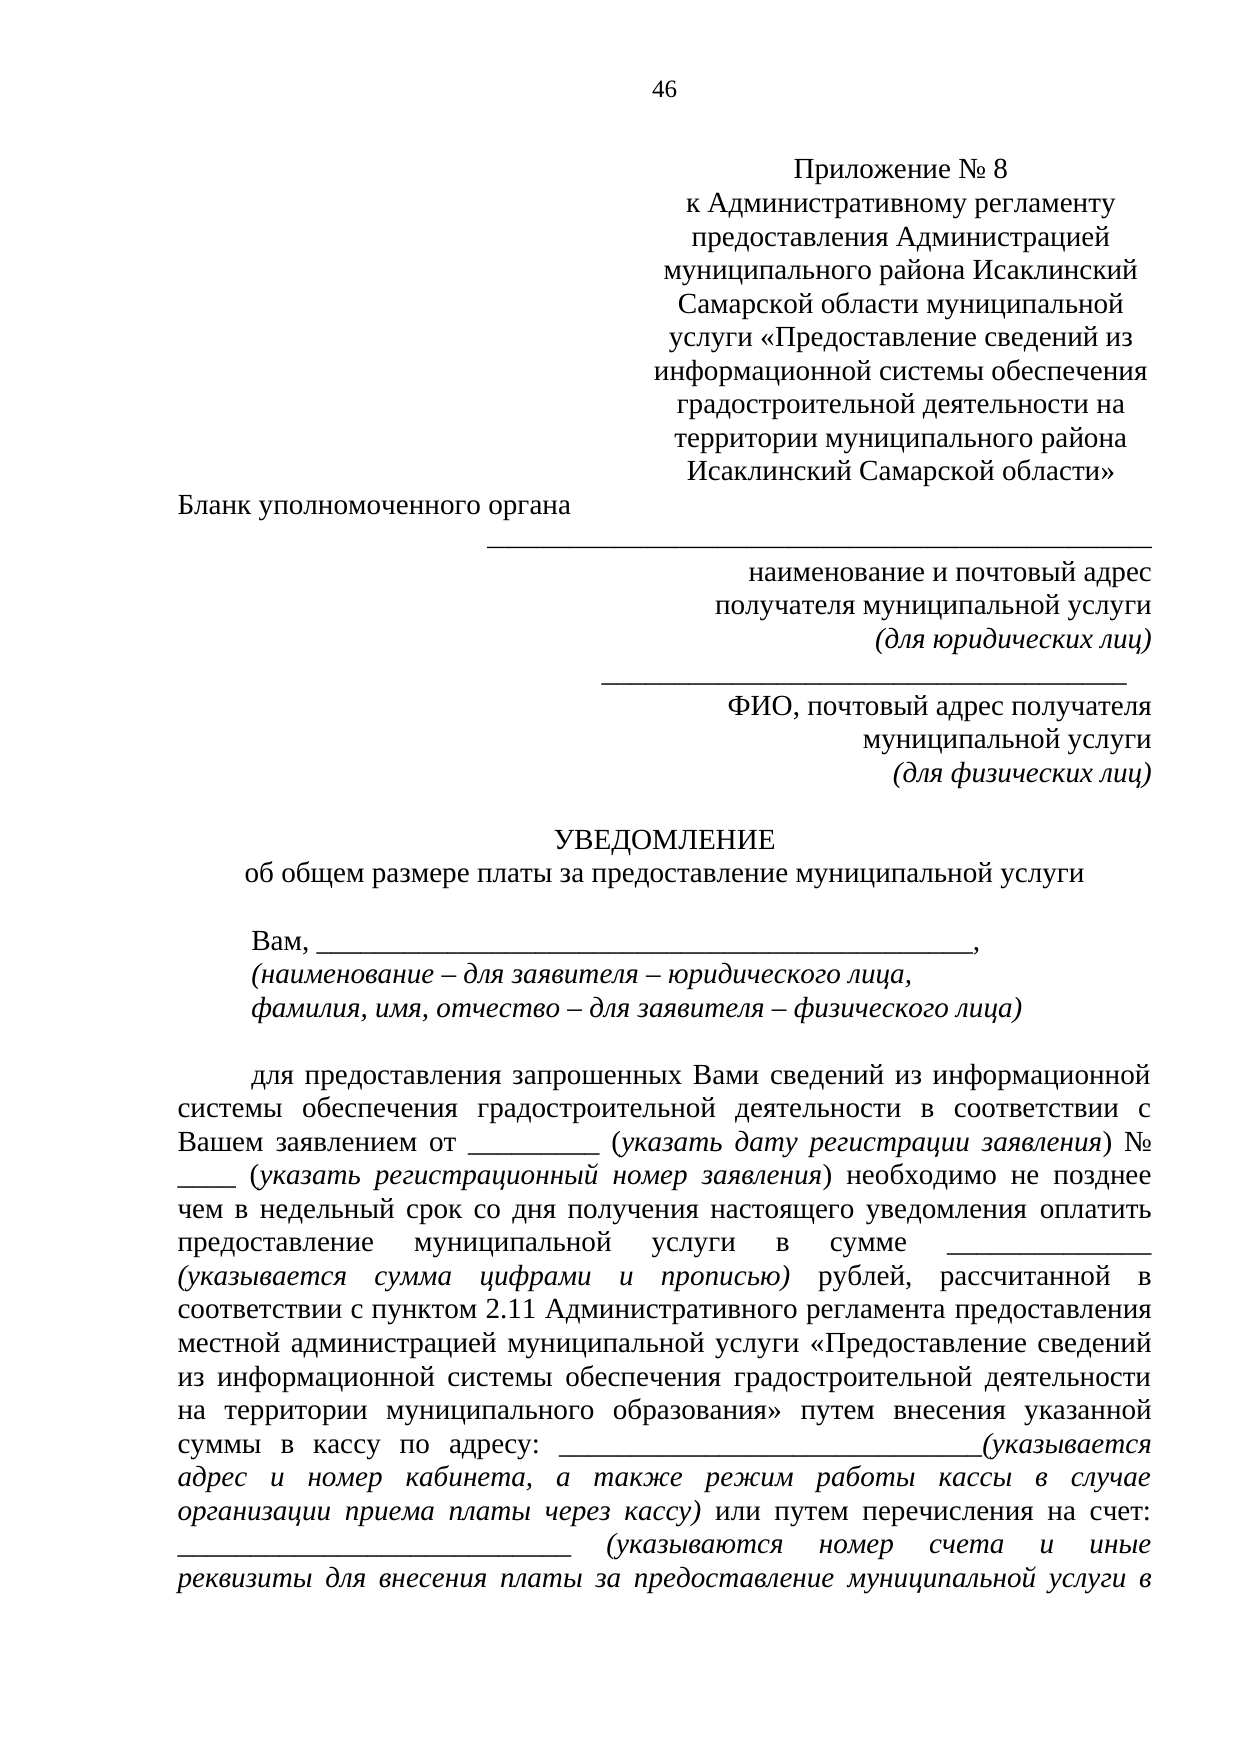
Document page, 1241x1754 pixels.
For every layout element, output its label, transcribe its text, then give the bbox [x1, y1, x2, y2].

text (для юридических лиц) [177, 621, 1152, 654]
text об общем размере платы за предоставление муниципальной услуги [177, 856, 1152, 889]
text муниципальной услуги [576, 721, 1152, 755]
text ФИО, почтовый адрес получателя [177, 688, 1152, 721]
text (для физических лиц) [576, 755, 1152, 788]
text Приложение № 8 [650, 152, 1152, 185]
text ____________________________________ [576, 654, 1152, 688]
text наименование и почтовый адрес [177, 554, 1152, 587]
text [177, 1057, 1152, 1593]
text Бланк уполномоченного органа [177, 487, 1152, 521]
text к Административному регламенту предоставления Администрацией муниципального района Исаклинский Самарской области муниципальной услуги «Предоставление сведений из информационной системы обеспечения градостроительной деятельности на территории муниципального района Исаклинский Самарской области» [650, 185, 1152, 487]
text получателя муниципальной услуги [177, 587, 1152, 621]
text (наименование – для заявителя – юридического лица, [177, 956, 1152, 990]
text ______________________________________ [177, 521, 1152, 554]
text фамилия, имя, отчество – для заявителя – физического лица) [177, 990, 1152, 1023]
text Вам, _____________________________________________, [177, 923, 1152, 956]
text УВЕДОМЛЕНИЕ [177, 822, 1152, 856]
